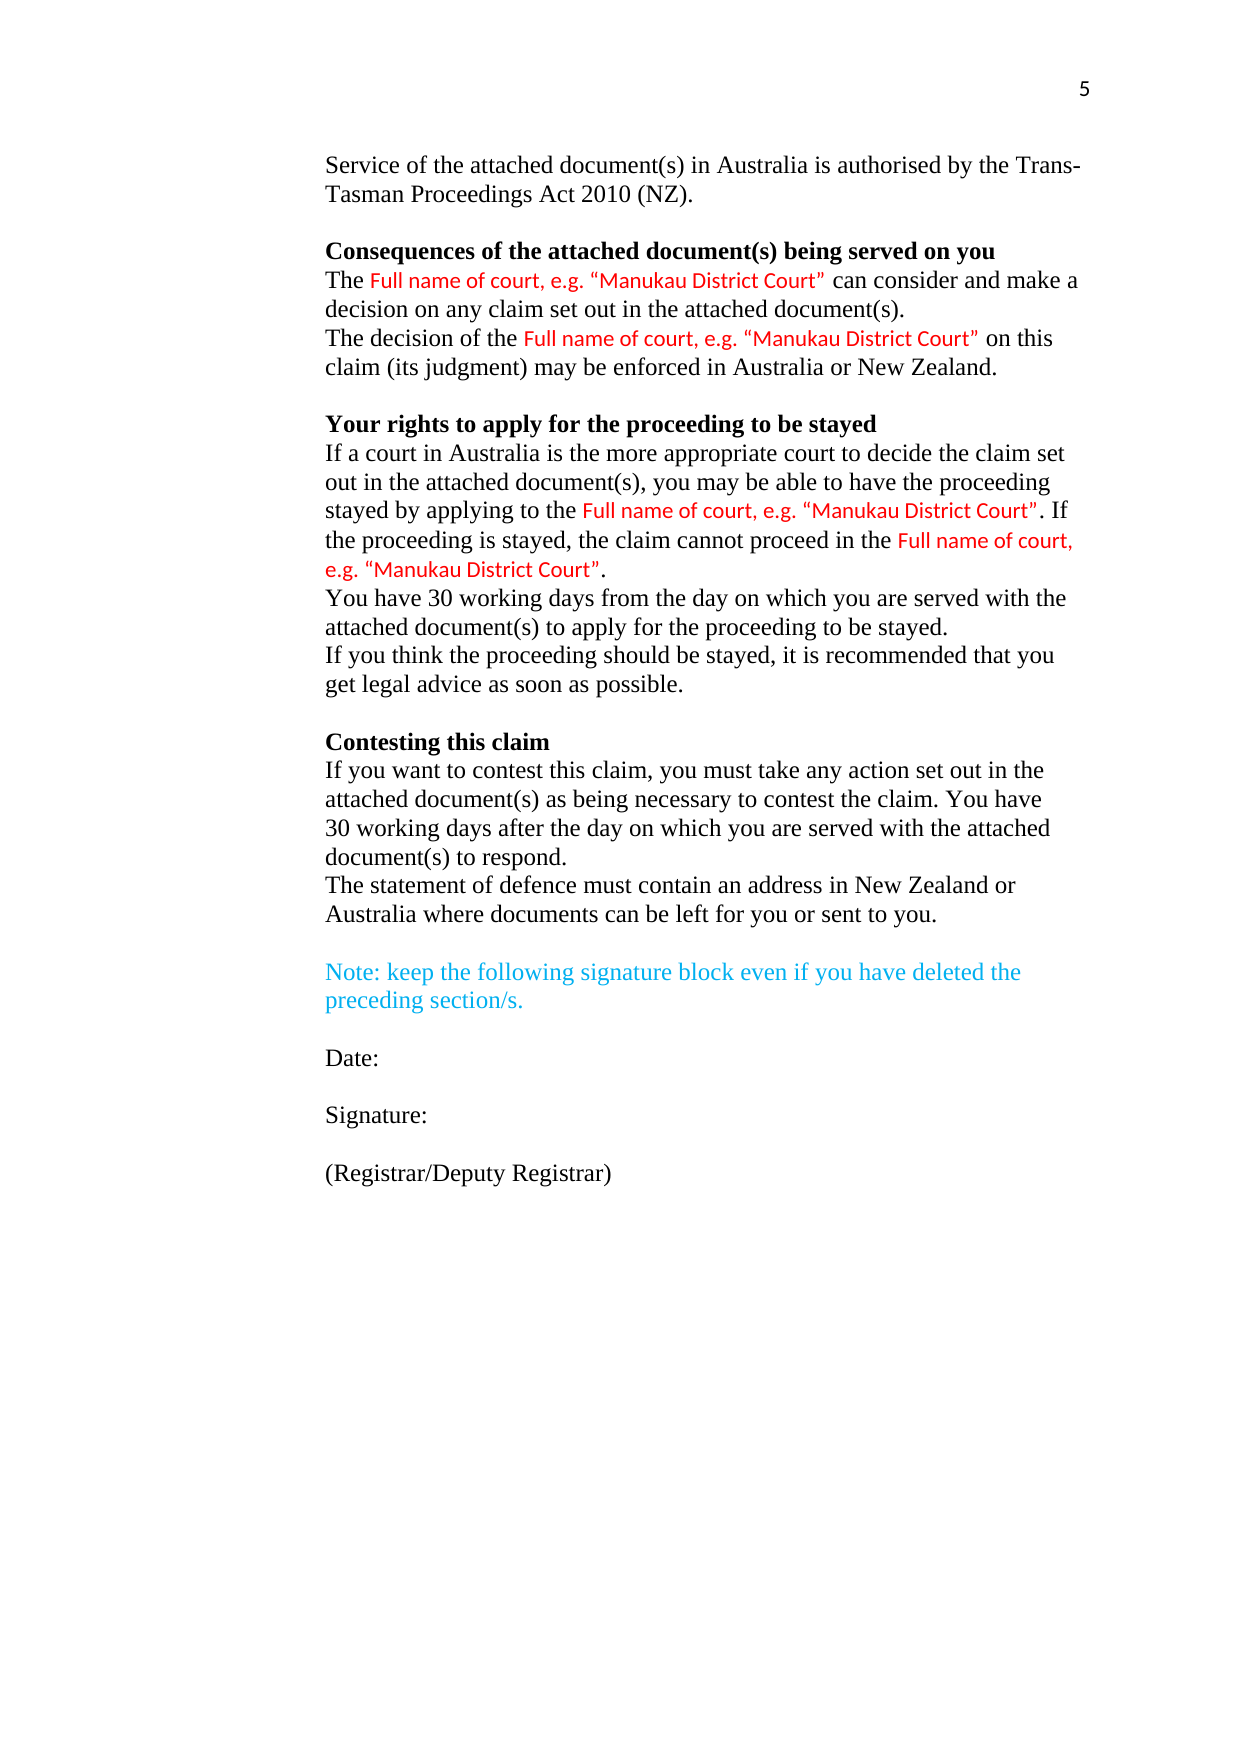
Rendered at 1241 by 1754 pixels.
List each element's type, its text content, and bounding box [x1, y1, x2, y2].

text Consequences of the attached document(s) being served on you [325, 236, 1090, 265]
text You have 30 working days from the day on which you are served with the attached document(s) to apply for the proceeding to be stayed. [325, 583, 1090, 640]
text The decision of the on this claim (its judgment) may be enforced in Australia or New Zealand. [325, 323, 1090, 381]
text If you want to contest this claim, you must take any action set out in the attached document(s) as being necessary to contest the claim. You have 30 working days after the day on which you are served with the attached document(s) to respond. [325, 755, 1090, 870]
text Date: [325, 1043, 1090, 1072]
text Service of the attached document(s) in Australia is authorised by the Trans-Tasman Proceedings Act 2010 (NZ). [325, 150, 1090, 207]
text (Registrar/Deputy Registrar) [325, 1158, 1090, 1187]
text If a court in Australia is the more appropriate court to decide the claim set out in the attached document(s), you may be able to have the proceeding stayed by applying to the . If the proceeding is stayed, the claim cannot proceed in the . [325, 438, 1090, 583]
text Your rights to apply for the proceeding to be stayed [325, 409, 1090, 438]
text If you think the proceeding should be stayed, it is recommended that you get legal advice as soon as possible. [325, 640, 1090, 698]
text The can consider and make a decision on any claim set out in the attached document(s). [325, 265, 1090, 323]
text Signature: [325, 1100, 1090, 1129]
text Note: keep the following signature block even if you have deleted the preceding section/s. [325, 957, 1090, 1014]
text Contesting this claim [325, 727, 1090, 755]
text The statement of defence must contain an address in New Zealand or Australia where documents can be left for you or sent to you. [325, 870, 1090, 928]
